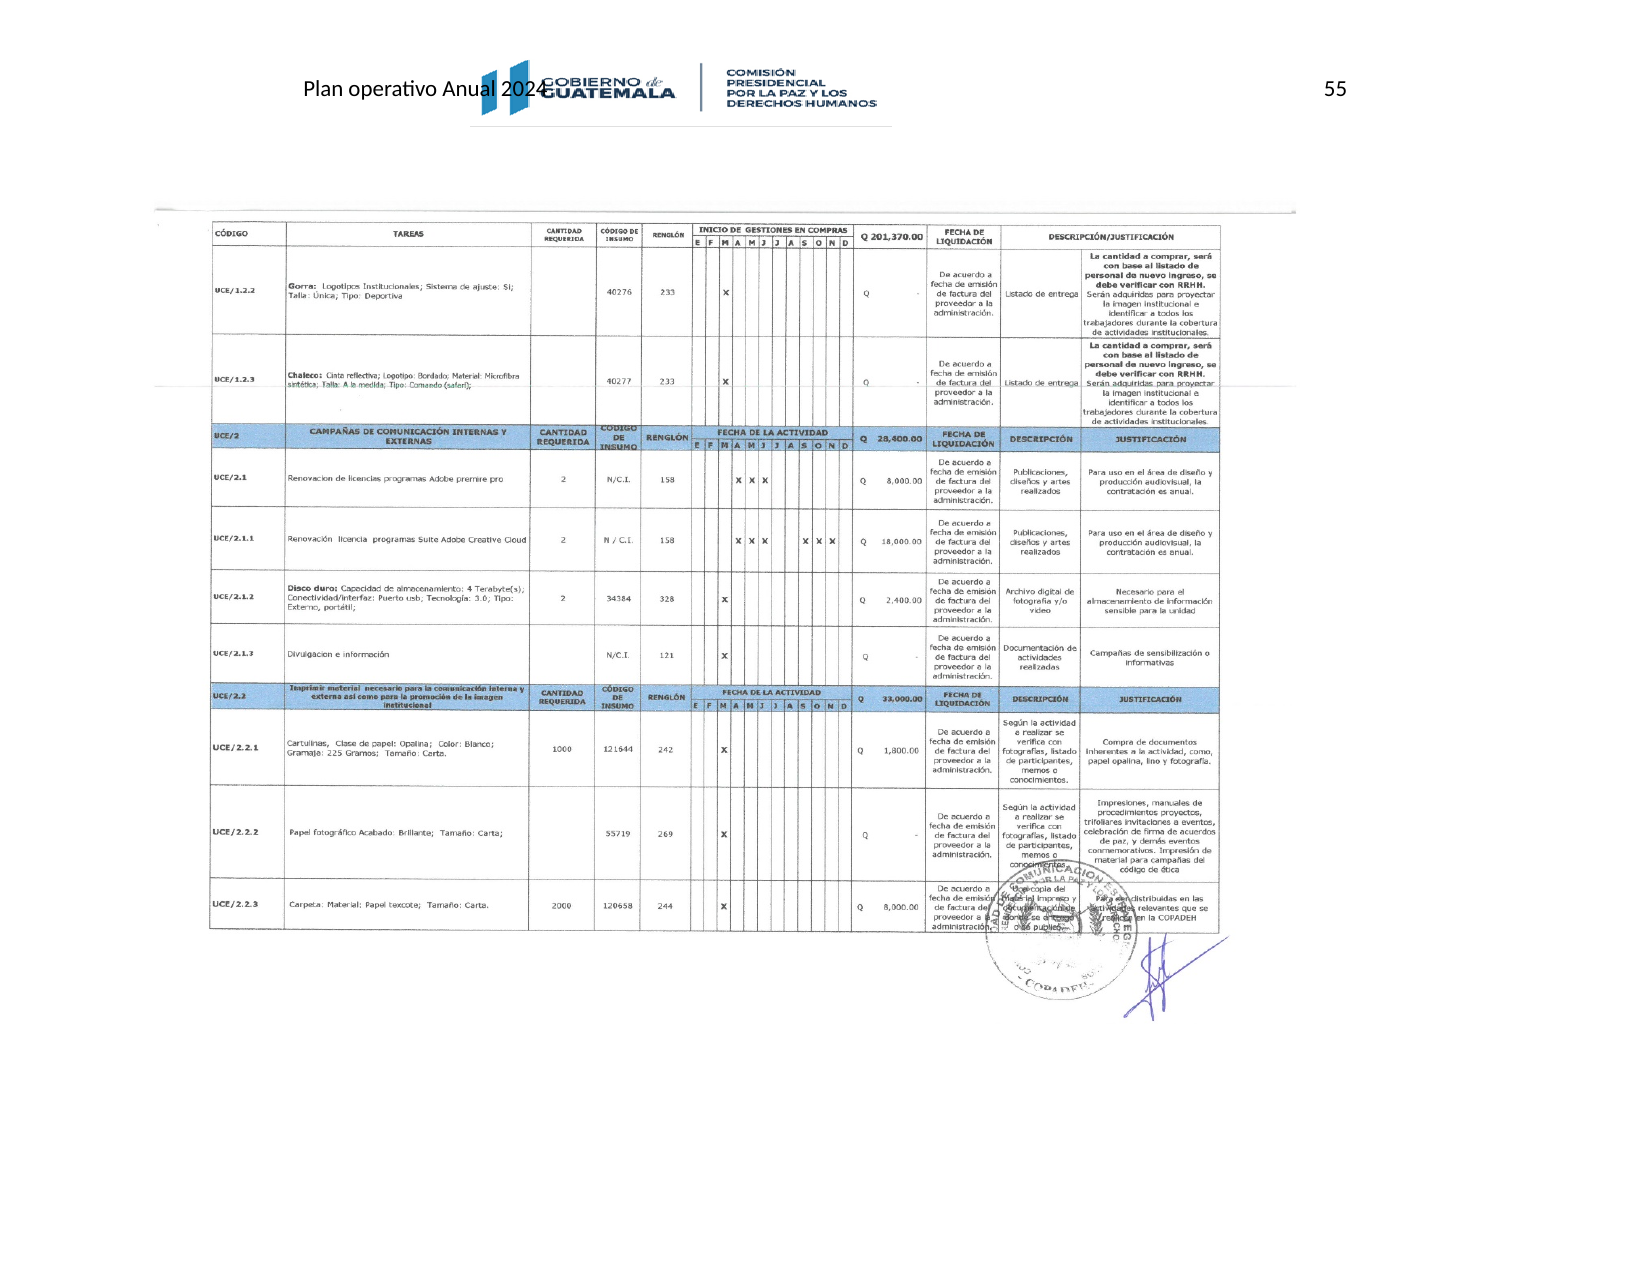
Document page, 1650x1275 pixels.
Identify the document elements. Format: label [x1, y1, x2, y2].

picture [470, 22, 894, 127]
picture [150, 196, 1304, 1024]
